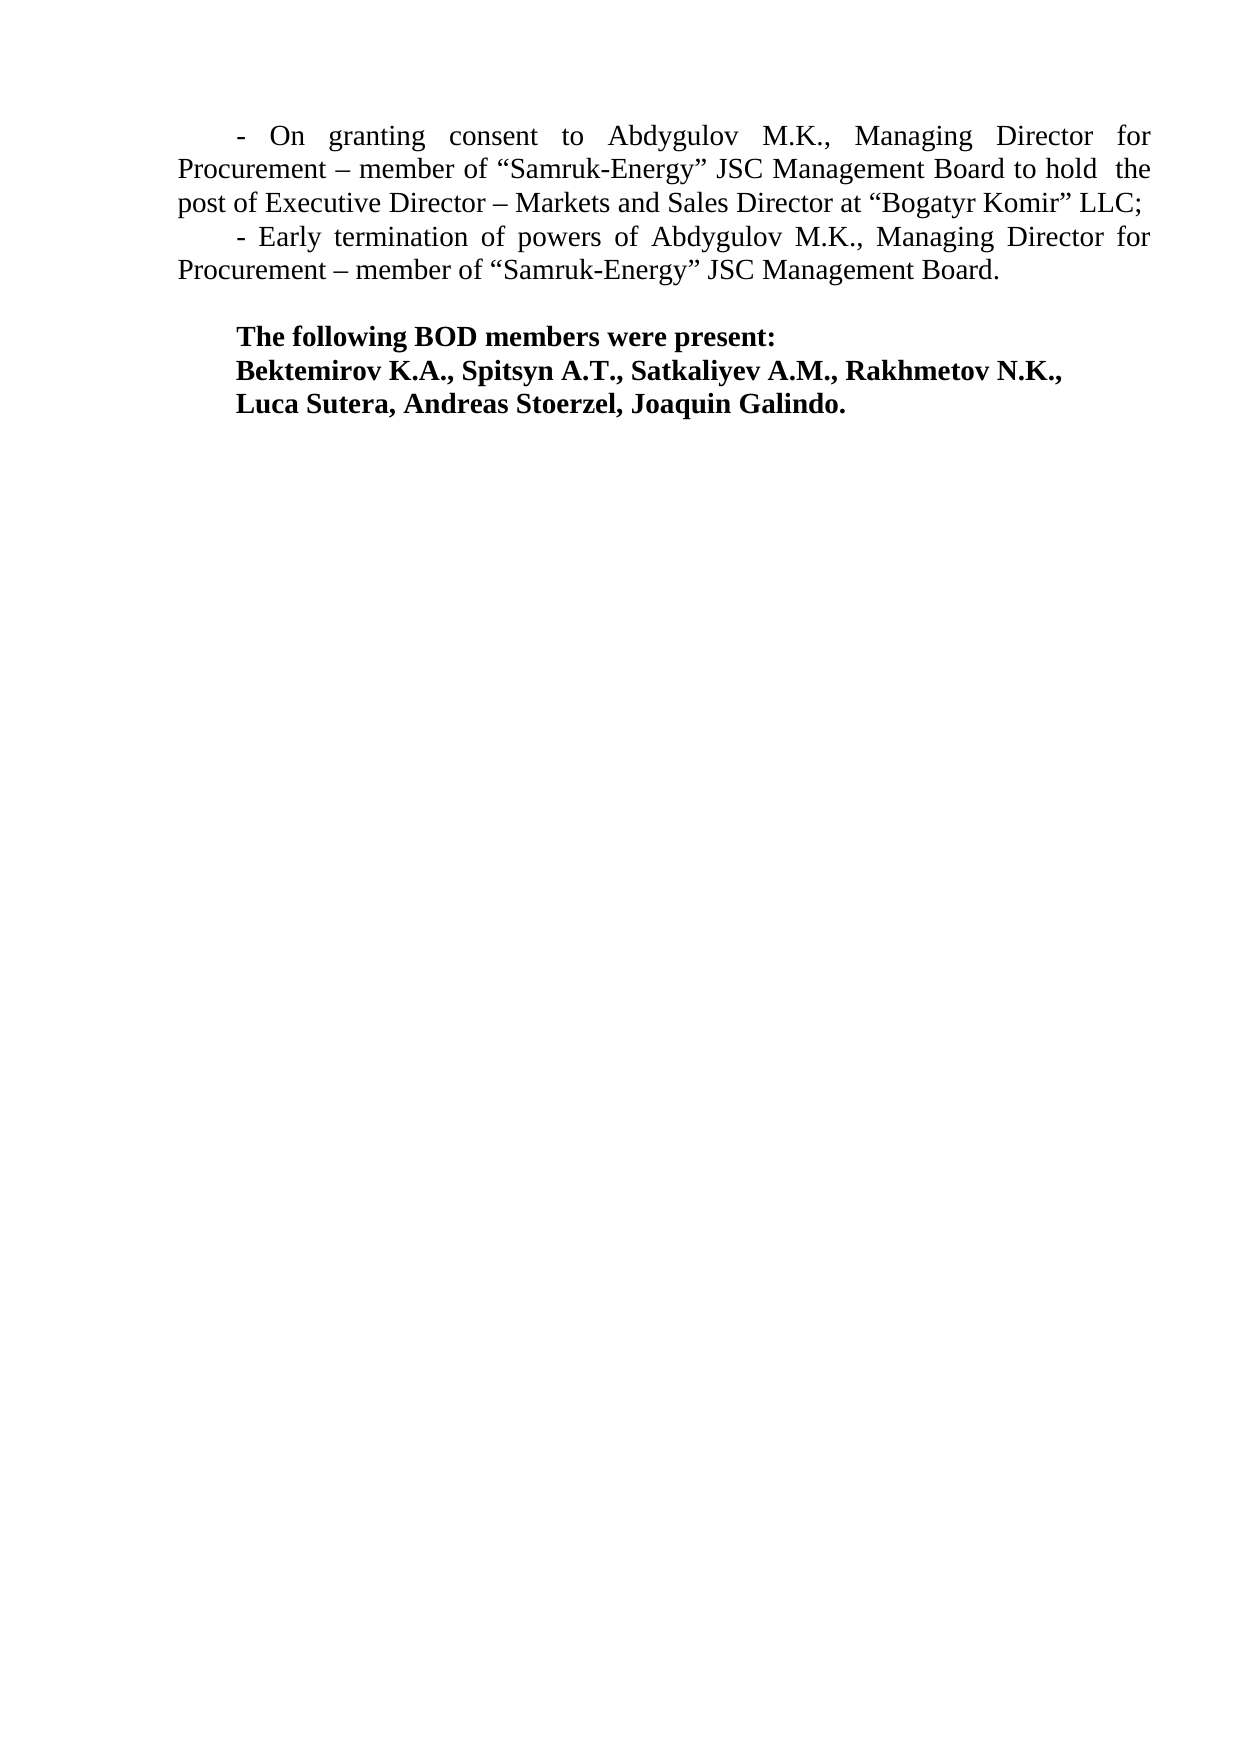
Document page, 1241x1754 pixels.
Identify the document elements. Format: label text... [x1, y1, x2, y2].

text Luca Sutera, Andreas Stoerzel, Joaquin Galindo. [177, 386, 1152, 420]
text - Early termination of powers of Abdygulov M.K., Managing Director for Procurement – member of “Samruk-Energy” JSC Management Board. [177, 219, 1152, 286]
text - On granting consent to Abdygulov M.K., Managing Director for Procurement – member of “Samruk-Energy” JSC Management Board to hold the post of Executive Director – Markets and Sales Director at “Bogatyr Komir” LLC; [177, 118, 1152, 219]
text The following BOD members were present: [177, 319, 1152, 353]
text Bektemirov K.A., Spitsyn A.T., Satkaliyev A.M., Rakhmetov N.K., [177, 353, 1152, 386]
